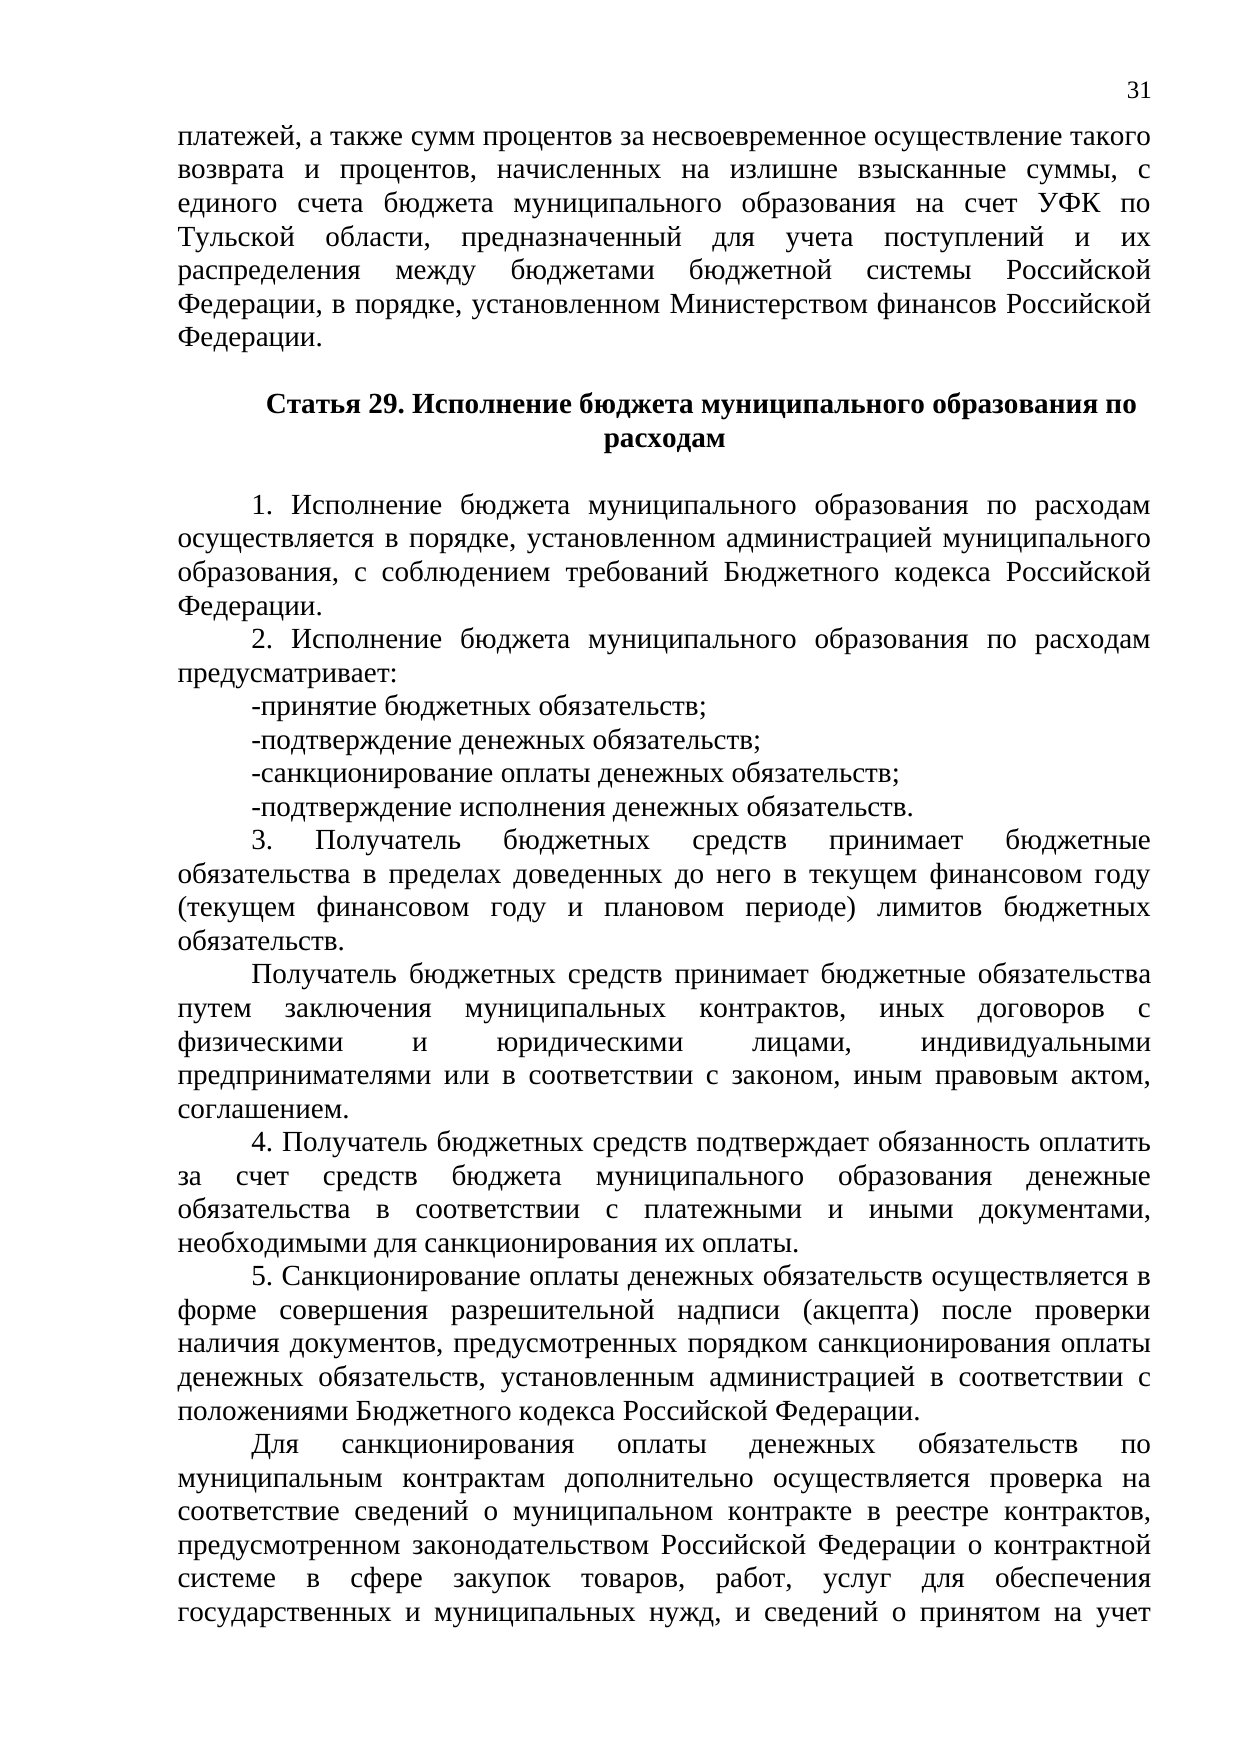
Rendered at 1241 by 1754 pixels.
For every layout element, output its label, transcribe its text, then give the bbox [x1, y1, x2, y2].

text Статья 29. Исполнение бюджета муниципального образования по расходам [177, 386, 1152, 453]
text -подтверждение денежных обязательств; [177, 722, 1152, 755]
text -санкционирование оплаты денежных обязательств; [177, 755, 1152, 789]
text -принятие бюджетных обязательств; [177, 688, 1152, 722]
text 1. Исполнение бюджета муниципального образования по расходам осуществляется в порядке, установленном администрацией муниципального образования, с соблюдением требований Бюджетного кодекса Российской Федерации. [177, 487, 1152, 621]
text 2. Исполнение бюджета муниципального образования по расходам предусматривает: [177, 621, 1152, 688]
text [177, 118, 1152, 353]
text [177, 1426, 1152, 1627]
text Получатель бюджетных средств принимает бюджетные обязательства путем заключения муниципальных контрактов, иных договоров с физическими и юридическими лицами, индивидуальными предпринимателями или в соответствии с законом, иным правовым актом, соглашением. [177, 957, 1152, 1124]
text 5. Санкционирование оплаты денежных обязательств осуществляется в форме совершения разрешительной надписи (акцепта) после проверки наличия документов, предусмотренных порядком санкционирования оплаты денежных обязательств, установленным администрацией в соответствии с положениями Бюджетного кодекса Российской Федерации. [177, 1258, 1152, 1426]
text 4. Получатель бюджетных средств подтверждает обязанность оплатить за счет средств бюджета муниципального образования денежные обязательства в соответствии с платежными и иными документами, необходимыми для санкционирования их оплаты. [177, 1124, 1152, 1258]
text -подтверждение исполнения денежных обязательств. [177, 789, 1152, 822]
text 3. Получатель бюджетных средств принимает бюджетные обязательства в пределах доведенных до него в текущем финансовом году (текущем финансовом году и плановом периоде) лимитов бюджетных обязательств. [177, 822, 1152, 957]
